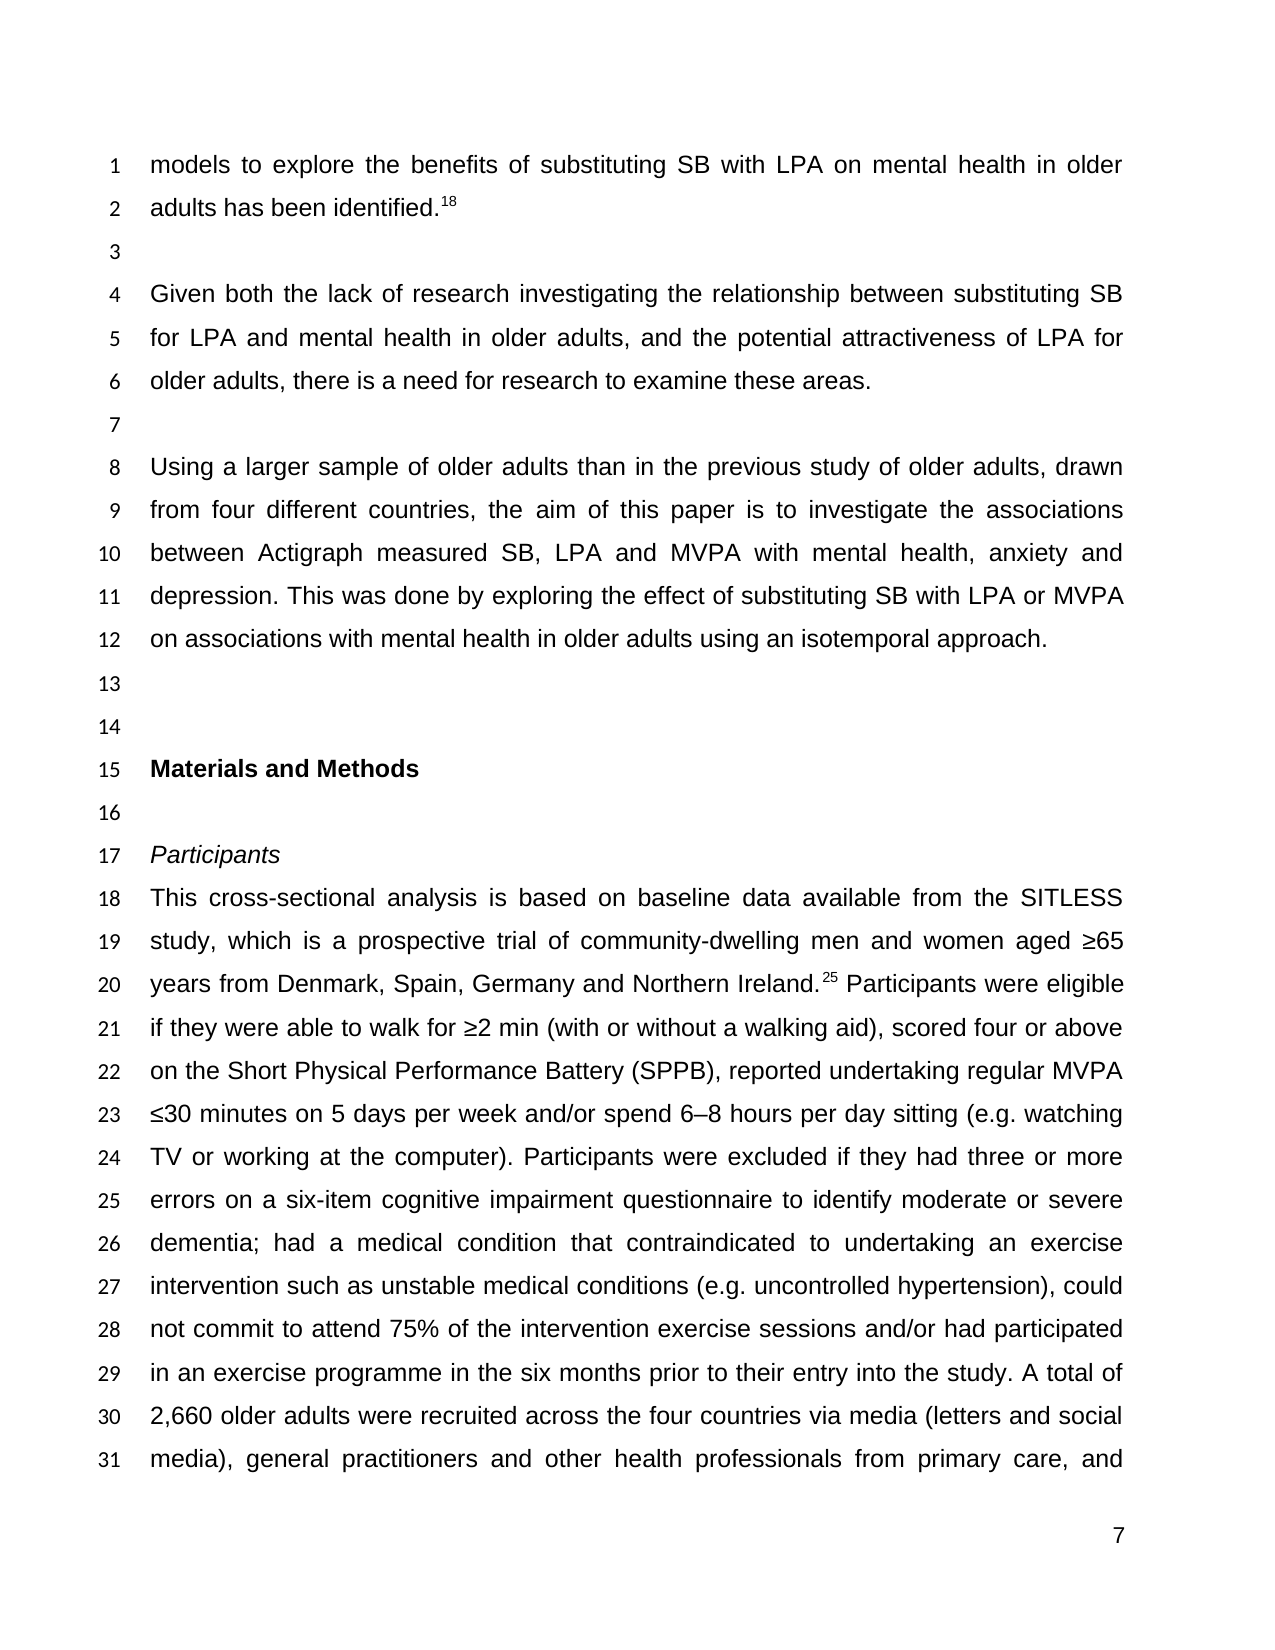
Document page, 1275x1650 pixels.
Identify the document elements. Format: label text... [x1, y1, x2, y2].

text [150, 150, 1125, 222]
text Using a larger sample of older adults than in the previous study of older adults, drawn from four different countries, the aim of this paper is to investigate the associations between Actigraph measured SB, LPA and MVPA with mental health, anxiety and depression. This was done by exploring the effect of substituting SB with LPA or MVPA on associations with mental health in older adults using an isotemporal approach. [150, 452, 1125, 653]
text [150, 883, 1125, 1472]
text Given both the lack of research investigating the relationship between substituting SB for LPA and mental health in older adults, and the potential attractiveness of LPA for older adults, there is a need for research to examine these areas. [150, 279, 1125, 394]
text Materials and Methods [150, 754, 1125, 782]
text Participants [150, 840, 1125, 869]
